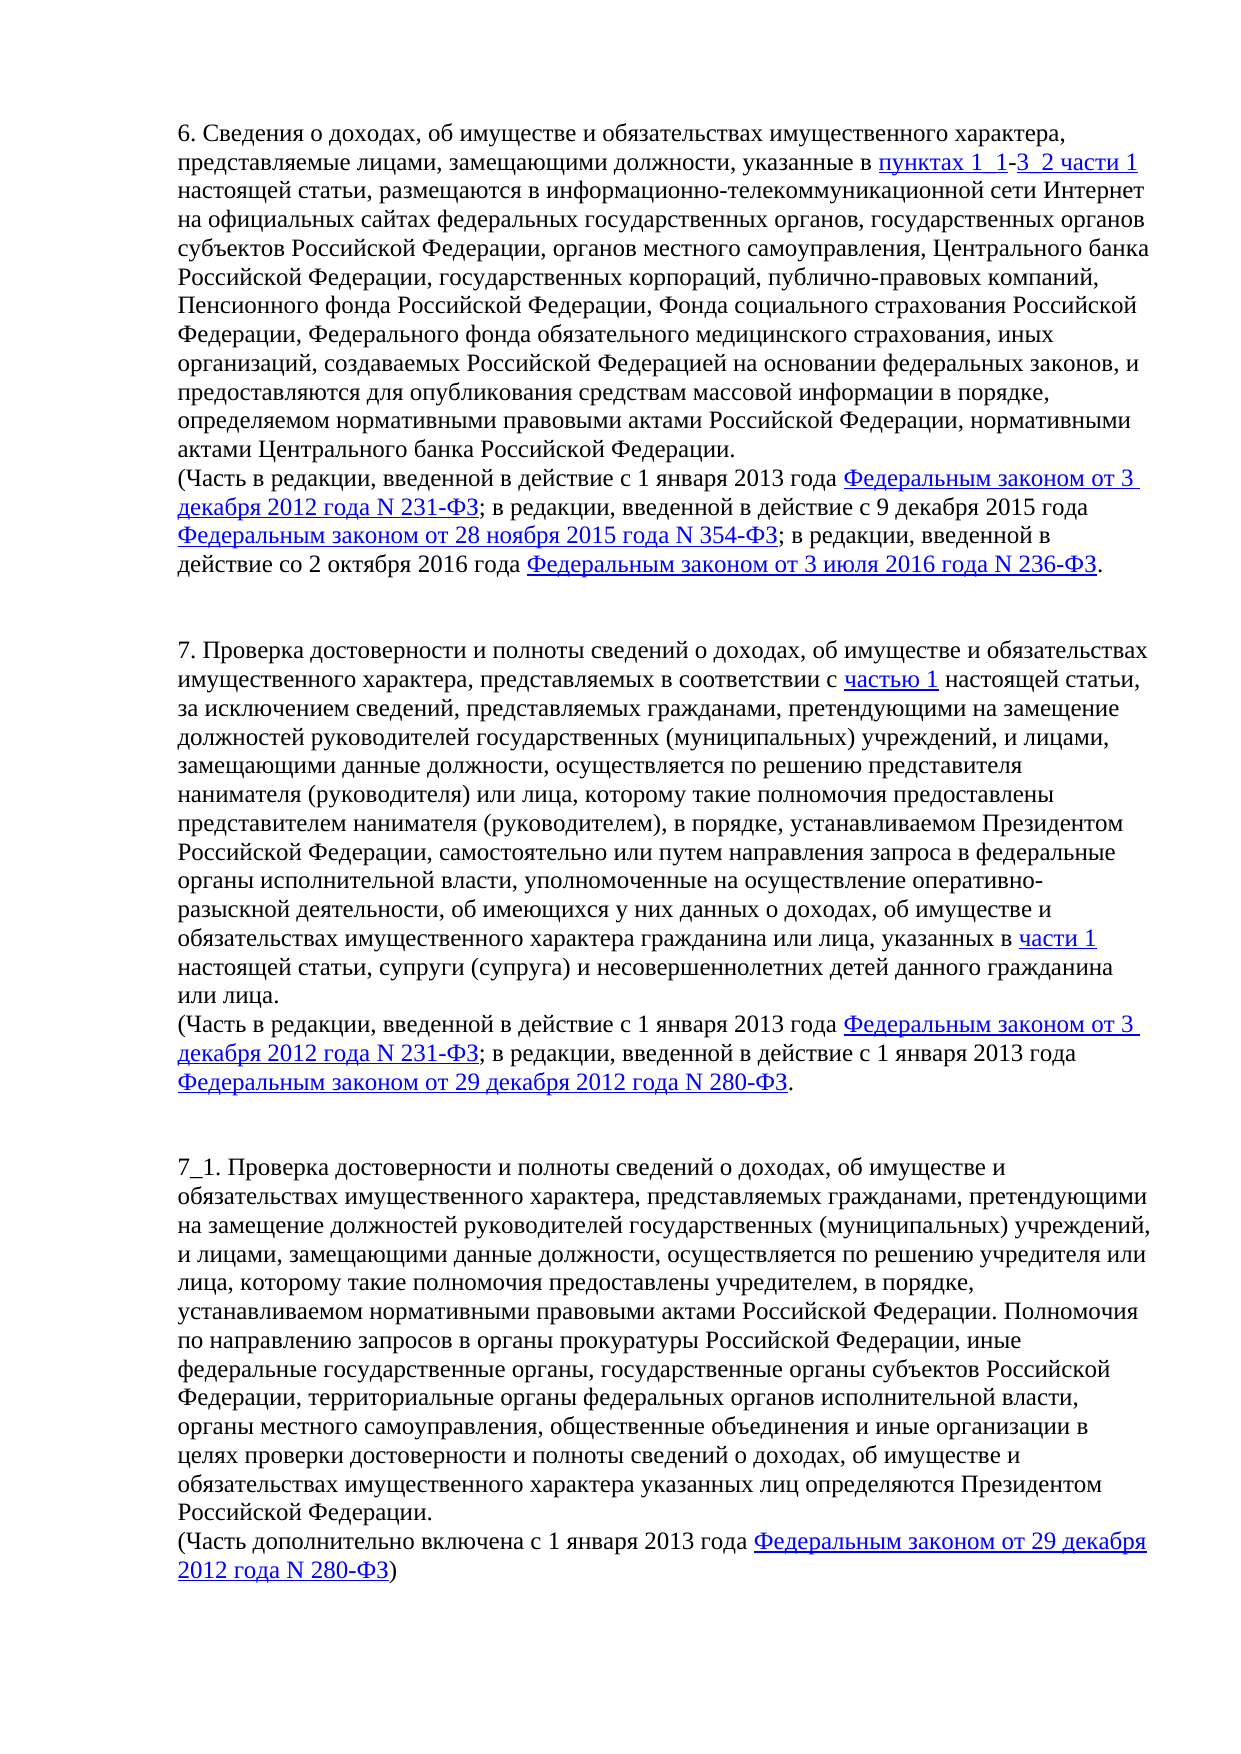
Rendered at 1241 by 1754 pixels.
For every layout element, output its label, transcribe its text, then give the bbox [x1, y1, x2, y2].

text 7. Проверка достоверности и полноты сведений о доходах, об имуществе и обязательствах имущественного характера, представляемых в соответствии с частью 1 настоящей статьи, за исключением сведений, представляемых гражданами, претендующими на замещение должностей руководителей государственных (муниципальных) учреждений, и лицами, замещающими данные должности, осуществляется по решению представителя нанимателя (руководителя) или лица, которому такие полномочия предоставлены представителем нанимателя (руководителем), в порядке, устанавливаемом Президентом Российской Федерации, самостоятельно или путем направления запроса в федеральные органы исполнительной власти, уполномоченные на осуществление оперативно-разыскной деятельности, об имеющихся у них данных о доходах, об имуществе и обязательствах имущественного характера гражданина или лица, указанных в части 1 настоящей статьи, супруги (супруга) и несовершеннолетних детей данного гражданина или лица. (Часть в редакции, введенной в действие с 1 января 2013 года Федеральным законом от 3 декабря 2012 года N 231-ФЗ; в редакции, введенной в действие с 1 января 2013 года Федеральным законом от 29 декабря 2012 года N 280-ФЗ. [177, 635, 1152, 1123]
text 7_1. Проверка достоверности и полноты сведений о доходах, об имуществе и обязательствах имущественного характера, представляемых гражданами, претендующими на замещение должностей руководителей государственных (муниципальных) учреждений, и лицами, замещающими данные должности, осуществляется по решению учредителя или лица, которому такие полномочия предоставлены учредителем, в порядке, устанавливаемом нормативными правовыми актами Российской Федерации. Полномочия по направлению запросов в органы прокуратуры Российской Федерации, иные федеральные государственные органы, государственные органы субъектов Российской Федерации, территориальные органы федеральных органов исполнительной власти, органы местного самоуправления, общественные объединения и иные организации в целях проверки достоверности и полноты сведений о доходах, об имуществе и обязательствах имущественного характера указанных лиц определяются Президентом Российской Федерации. (Часть дополнительно включена с 1 января 2013 года Федеральным законом от 29 декабря 2012 года N 280-ФЗ) [177, 1152, 1152, 1612]
text 6. Сведения о доходах, об имуществе и обязательствах имущественного характера, представляемые лицами, замещающими должности, указанные в пунктах 1_1-3_2 части 1 настоящей статьи, размещаются в информационно-телекоммуникационной сети Интернет на официальных сайтах федеральных государственных органов, государственных органов субъектов Российской Федерации, органов местного самоуправления, Центрального банка Российской Федерации, государственных корпораций, публично-правовых компаний, Пенсионного фонда Российской Федерации, Фонда социального страхования Российской Федерации, Федерального фонда обязательного медицинского страхования, иных организаций, создаваемых Российской Федерацией на основании федеральных законов, и предоставляются для опубликования средствам массовой информации в порядке, определяемом нормативными правовыми актами Российской Федерации, нормативными актами Центрального банка Российской Федерации. (Часть в редакции, введенной в действие с 1 января 2013 года Федеральным законом от 3 декабря 2012 года N 231-ФЗ; в редакции, введенной в действие с 9 декабря 2015 года Федеральным законом от 28 ноября 2015 года N 354-ФЗ; в редакции, введенной в действие со 2 октября 2016 года Федеральным законом от 3 июля 2016 года N 236-ФЗ. [177, 118, 1152, 606]
